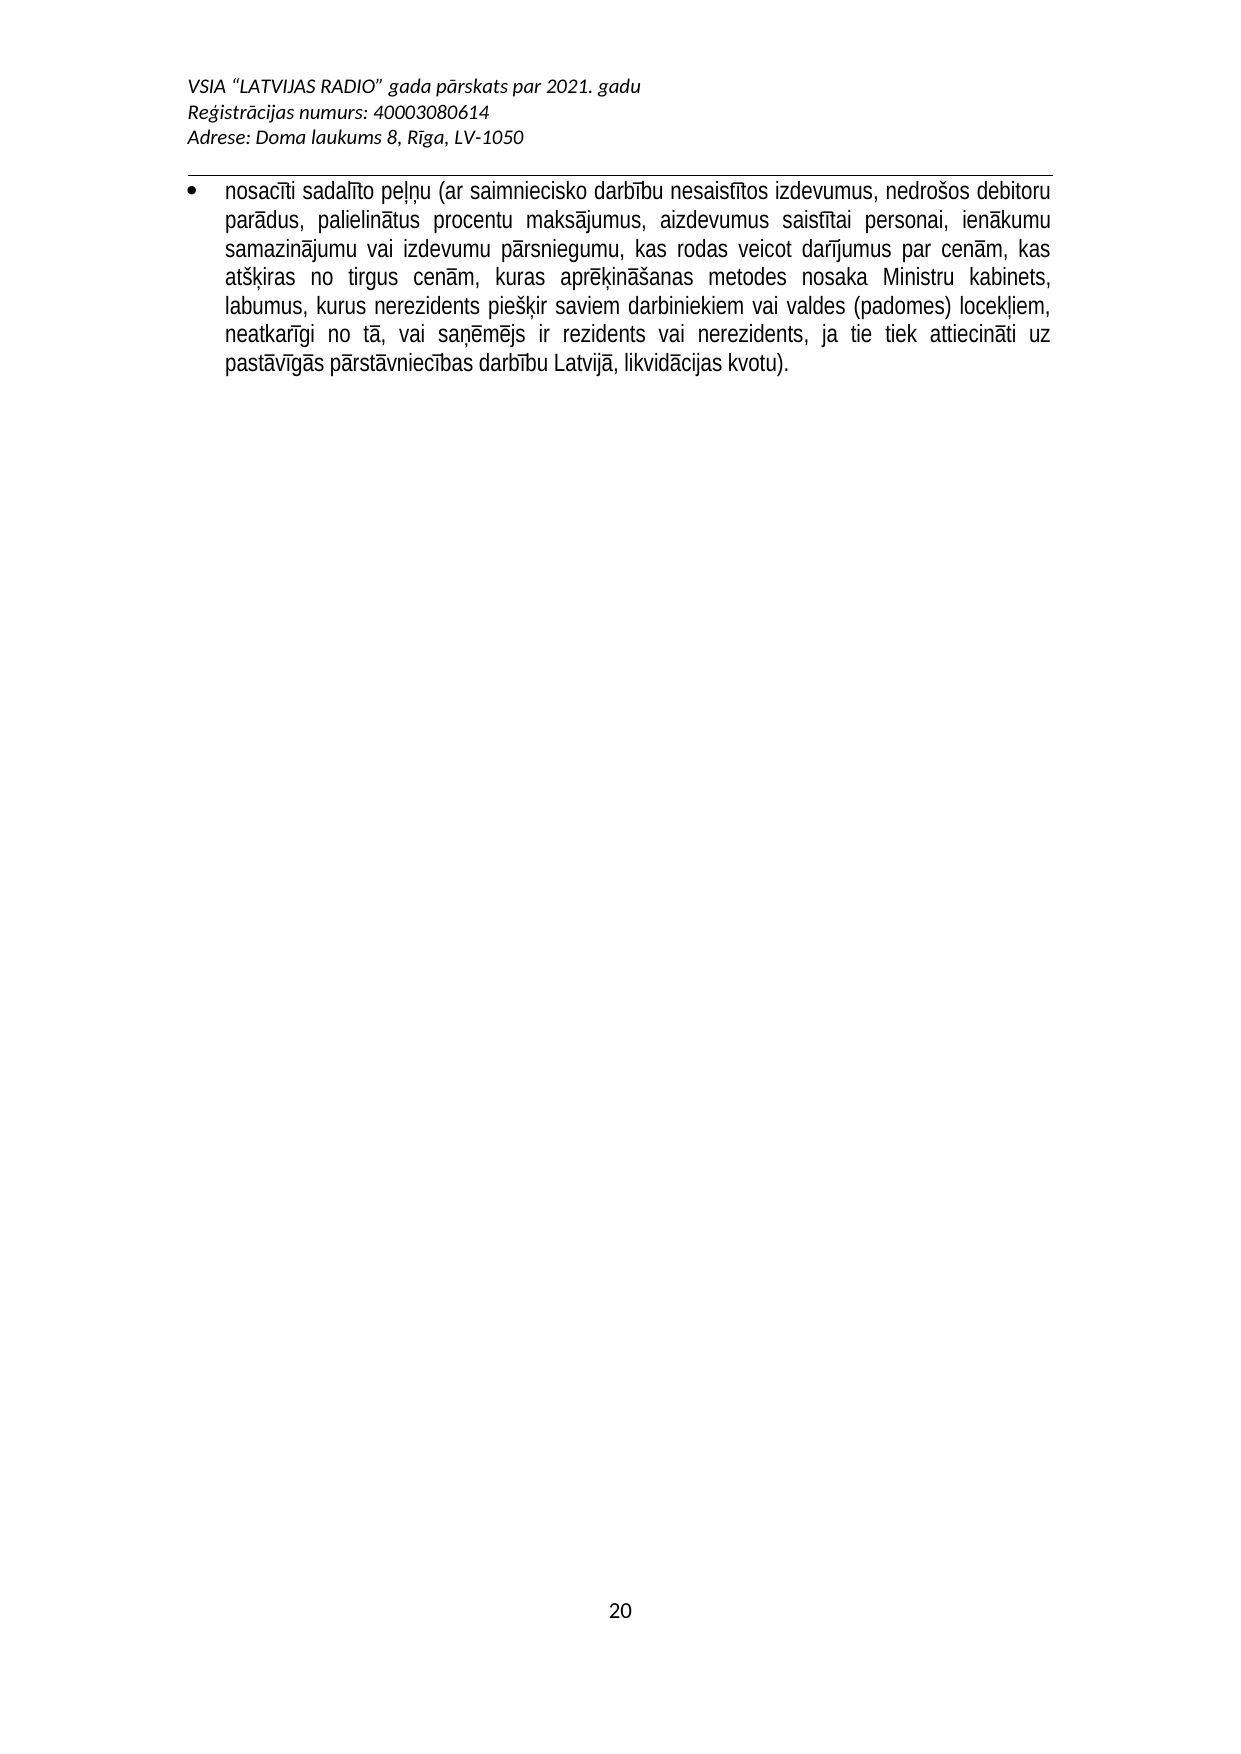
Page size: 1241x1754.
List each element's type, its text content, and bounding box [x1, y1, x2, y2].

list nosacīti sadalīto peļņu (ar saimniecisko darbību nesaistītos izdevumus, nedrošos debitoru parādus, palielinātus procentu maksājumus, aizdevumus saistītai personai, ienākumu samazinājumu vai izdevumu pārsniegumu, kas rodas veicot darījumus par cenām, kas atšķiras no tirgus cenām, kuras aprēķināšanas metodes nosaka Ministru kabinets, labumus, kurus nerezidents piešķir saviem darbiniekiem vai valdes (padomes) locekļiem, neatkarīgi no tā, vai saņēmējs ir rezidents vai nerezidents, ja tie tiek attiecināti uz pastāvīgās pārstāvniecības darbību Latvijā, likvidācijas kvotu). [187, 176, 1053, 377]
